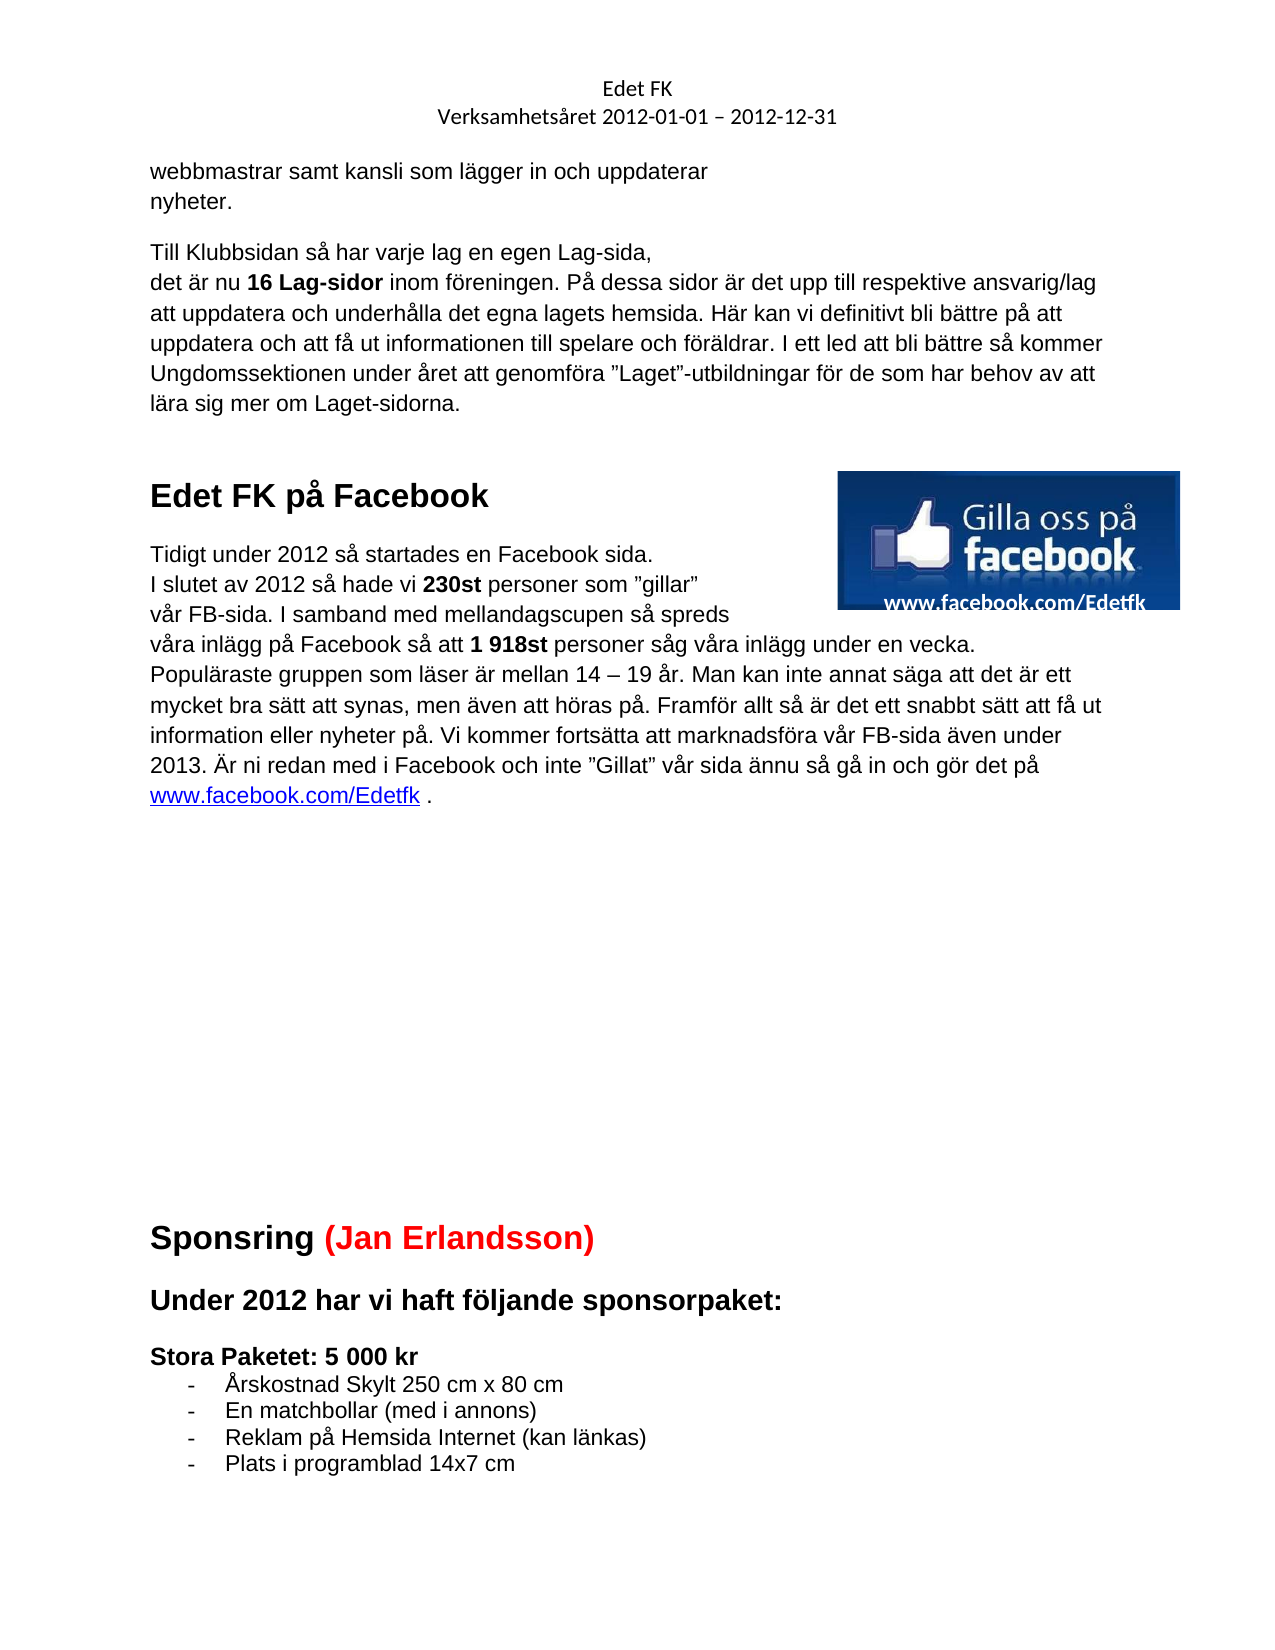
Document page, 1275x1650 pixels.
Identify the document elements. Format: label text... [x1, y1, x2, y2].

text Stora Paketet: 5 000 kr [150, 1342, 1125, 1371]
picture [837, 471, 1181, 610]
text Tidigt under 2012 så startades en Facebook sida. I slutet av 2012 så hade vi 230st personer som ”gillar” vår FB-sida. I samband med mellandagscupen så spreds våra inlägg på Facebook så att 1 918st personer såg våra inlägg under en vecka. Populäraste gruppen som läser är mellan 14 – 19 år. Man kan inte annat säga att det är ett mycket bra sätt att synas, men även att höras på. Framför allt så är det ett snabbt sätt att få ut information eller nyheter på. Vi kommer fortsätta att marknadsföra vår FB-sida även under 2013. Är ni redan med i Facebook och inte ”Gillat” vår sida ännu så gå in och gör det på www.facebook.com/Edetfk . [150, 541, 1125, 809]
text Sponsring (Jan Erlandsson) [150, 1218, 1125, 1256]
text Under 2012 har vi haft följande sponsorpaket: [150, 1283, 1125, 1316]
list Plats i programblad 14x7 cm [187, 1450, 1125, 1477]
text Till Klubbsidan så har varje lag en egen Lag-sida, det är nu 16 Lag-sidor inom föreningen. På dessa sidor är det upp till respektive ansvarig/lag att uppdatera och underhålla det egna lagets hemsida. Här kan vi definitivt bli bättre på att uppdatera och att få ut informationen till spelare och föräldrar. I ett led att bli bättre så kommer Ungdomssektionen under året att genomföra ”Laget”-utbildningar för de som har behov av att lära sig mer om Laget-sidorna. [150, 239, 1125, 416]
text Edet FK på Facebook [150, 441, 1125, 514]
list En matchbollar (med i annons) [187, 1397, 1125, 1424]
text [150, 158, 1125, 214]
list Årskostnad Skylt 250 cm x 80 cm [187, 1371, 1125, 1397]
list Reklam på Hemsida Internet (kan länkas) [187, 1424, 1125, 1450]
